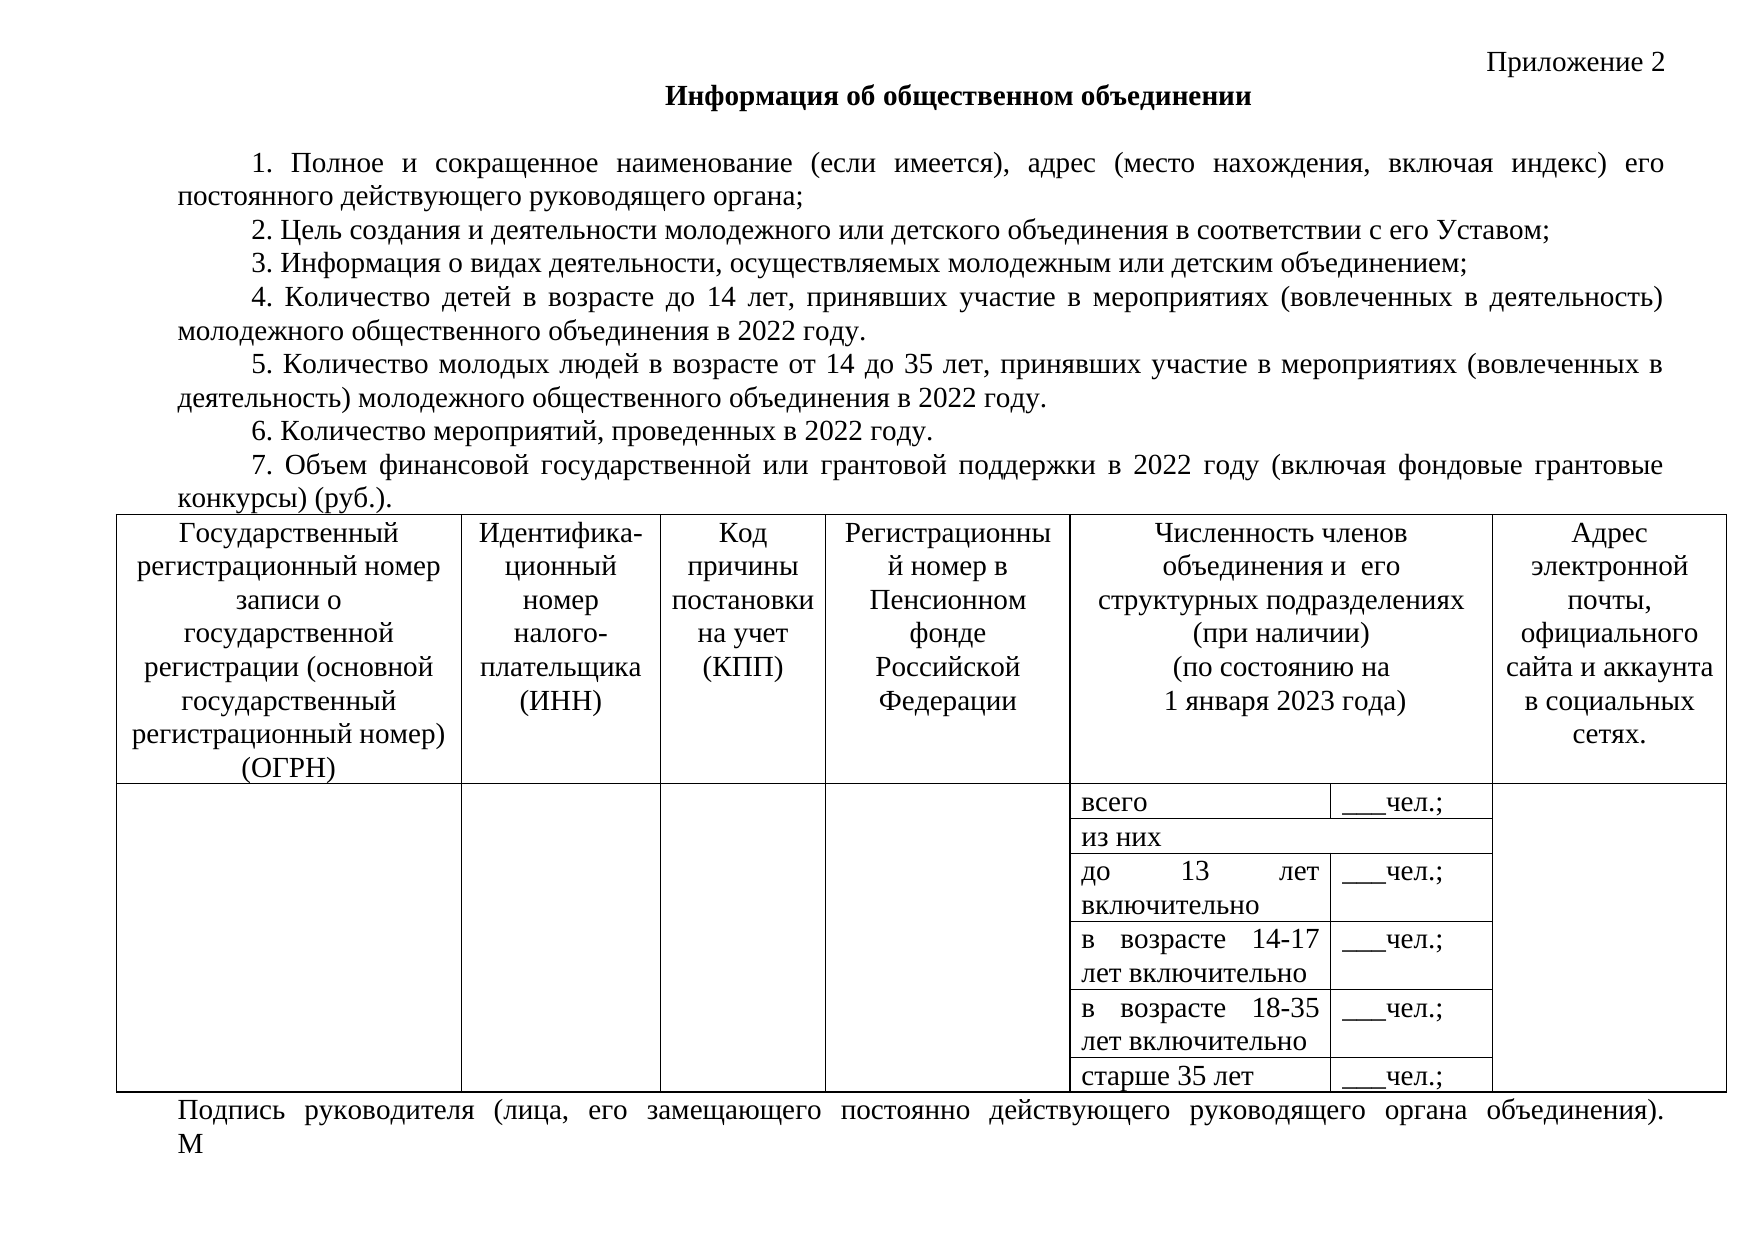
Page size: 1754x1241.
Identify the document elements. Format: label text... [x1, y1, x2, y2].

table_cell ___чел.; [1331, 922, 1492, 989]
table_cell ___чел.; [1331, 784, 1492, 818]
table_cell старше 35 лет [1071, 1058, 1330, 1091]
text 6. Количество мероприятий, проведенных в 2022 году. [177, 413, 1665, 447]
table_cell ___чел.; [1331, 1058, 1492, 1091]
table_cell до 13 лет включительно [1071, 854, 1330, 921]
table_cell [117, 784, 461, 1091]
text 2. Цель создания и деятельности молодежного или детского объединения в соответствии с его Уставом; [177, 212, 1665, 246]
table_cell [462, 784, 660, 1091]
table_header Идентифика-ционный номер налого-плательщика (ИНН) [462, 515, 660, 783]
table_cell ___чел.; [1331, 854, 1492, 921]
table_cell [826, 784, 1069, 1091]
text 1. Полное и сокращенное наименование (если имеется), адрес (место нахождения, включая индекс) его постоянного действующего руководящего органа; [177, 145, 1665, 212]
table_cell из них [1071, 819, 1492, 852]
table_cell в возрасте 18-35 лет включительно [1071, 990, 1330, 1057]
text Приложение 2 [177, 44, 1665, 78]
text Подпись руководителя (лица, его замещающего постоянно действующего руководящего органа объединения). М [177, 1093, 1665, 1159]
table_cell ___чел.; [1331, 990, 1492, 1057]
table_header Код причины постановки на учет (КПП) [661, 515, 825, 783]
table_header Адрес электронной почты, официального сайта и аккаунта в социальных сетях. [1493, 515, 1726, 783]
table_cell [661, 784, 825, 1091]
table_header Государственный регистрационный номер записи о государственной регистрации (основной государственный регистрационный номер) (ОГРН) [117, 515, 461, 783]
text 7. Объем финансовой государственной или грантовой поддержки в 2022 году (включая фондовые грантовые конкурсы) (руб.). [177, 447, 1665, 514]
text 5. Количество молодых людей в возрасте от 14 до 35 лет, принявших участие в мероприятиях (вовлеченных в деятельность) молодежного общественного объединения в 2022 году. [177, 346, 1665, 413]
table_header Численность членов объединения и его структурных подразделениях (при наличии) (по состоянию на 1 января 2023 года) [1071, 515, 1492, 783]
table_cell [1493, 784, 1726, 1091]
table_cell в возрасте 14-17 лет включительно [1071, 922, 1330, 989]
text 4. Количество детей в возрасте до 14 лет, принявших участие в мероприятиях (вовлеченных в деятельность) молодежного общественного объединения в 2022 году. [177, 279, 1665, 346]
text Информация об общественном объединении [177, 78, 1665, 111]
text 3. Информация о видах деятельности, осуществляемых молодежным или детским объединением; [177, 246, 1665, 279]
table_cell всего [1071, 784, 1330, 818]
table_header Регистрационный номер в Пенсионном фонде Российской Федерации [826, 515, 1069, 783]
